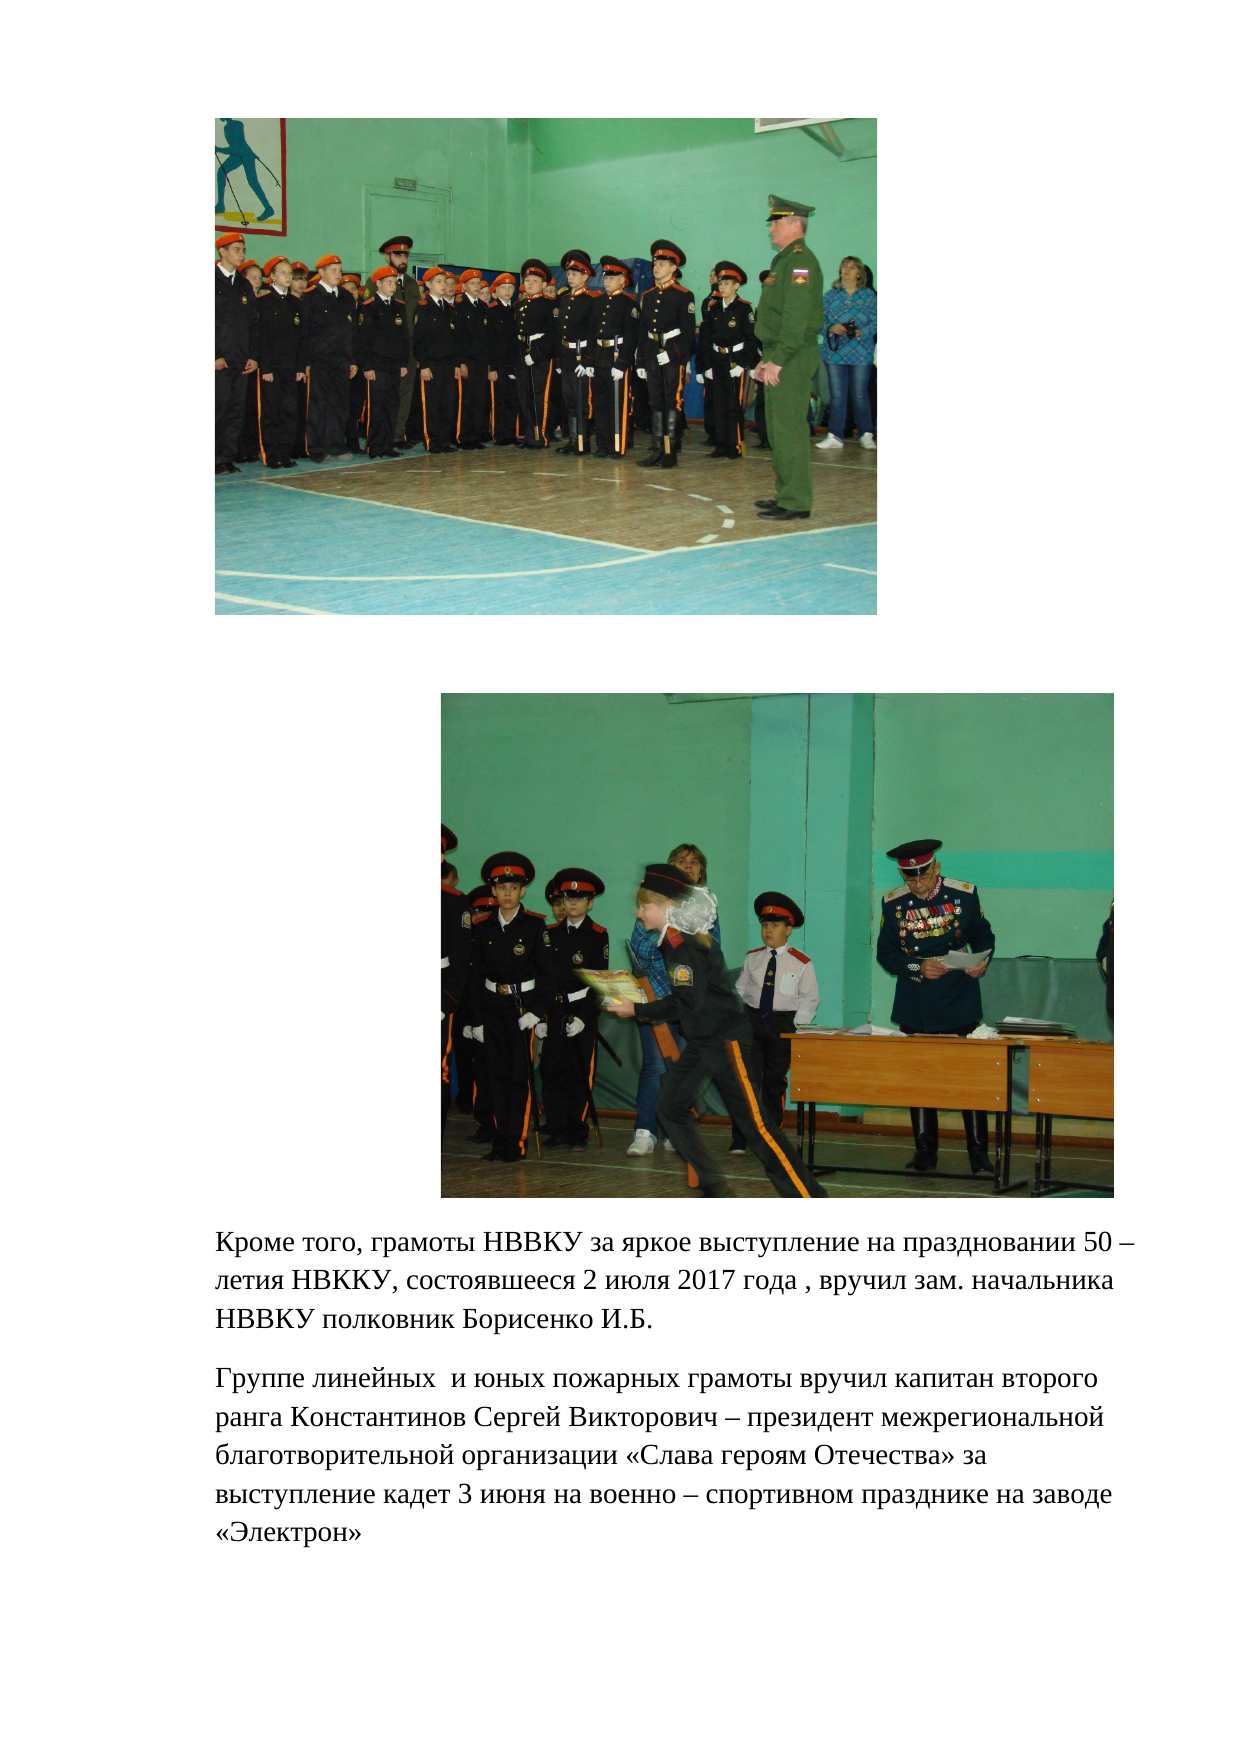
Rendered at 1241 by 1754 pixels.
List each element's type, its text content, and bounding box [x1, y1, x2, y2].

picture [214, 118, 878, 615]
text Группе линейных и юных пожарных грамоты вручил капитан второго ранга Константинов Сергей Викторович – президент межрегиональной благотворительной организации «Слава героям Отечества» за выступление кадет 3 июня на военно – спортивном празднике на заводе «Электрон» [215, 1360, 1152, 1548]
picture [440, 693, 1114, 1198]
text Кроме того, грамоты НВВКУ за яркое выступление на праздновании 50 – летия НВККУ, состоявшееся 2 июля 2017 года , вручил зам. начальника НВВКУ полковник Борисенко И.Б. [215, 1224, 1152, 1334]
